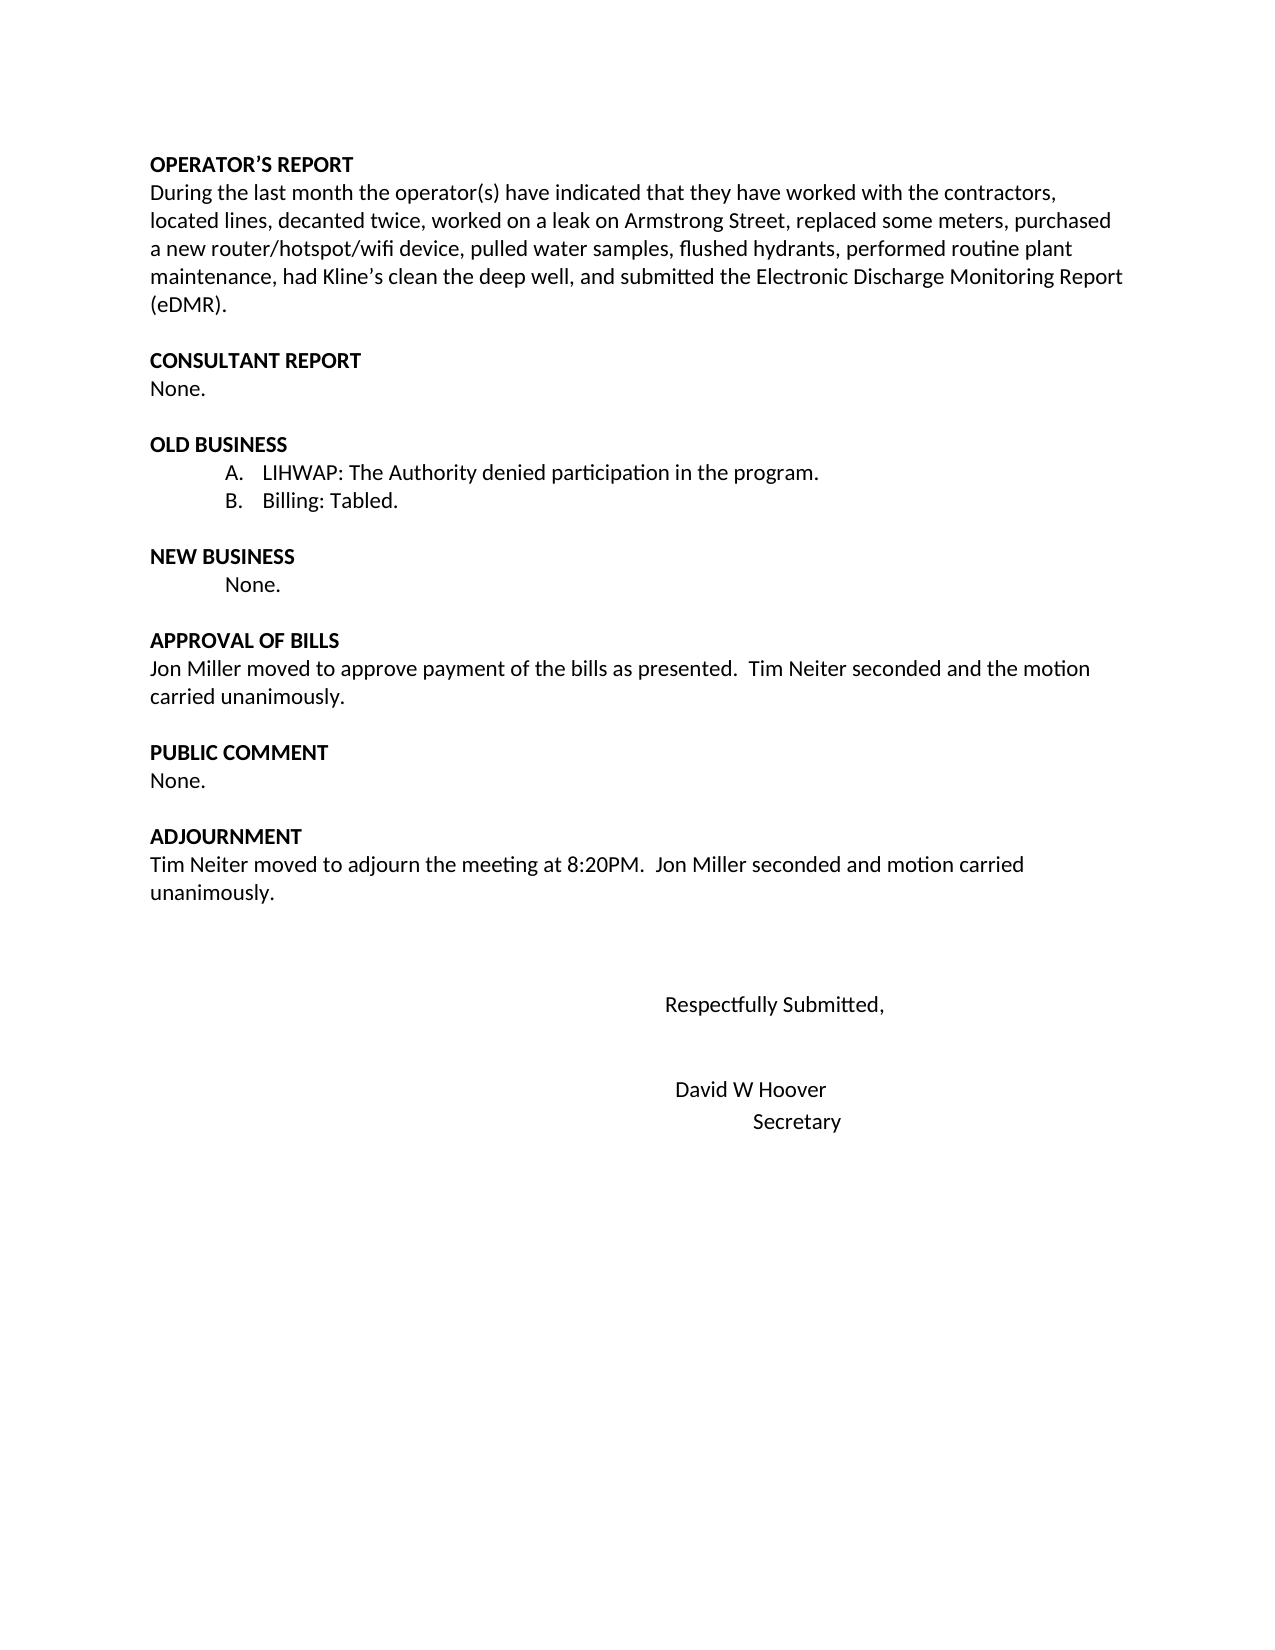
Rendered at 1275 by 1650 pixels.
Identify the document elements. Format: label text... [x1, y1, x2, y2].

text None. [150, 374, 1125, 402]
text OPERATOR’S REPORT [150, 150, 1125, 178]
list Billing: Tabled. [225, 486, 1125, 514]
text None. [150, 766, 1125, 794]
text PUBLIC COMMENT [150, 738, 1125, 766]
text Respectfully Submitted, [150, 991, 1125, 1019]
text CONSULTANT REPORT [150, 346, 1125, 374]
text None. [150, 570, 1125, 598]
text David W Hoover Secretary [150, 1075, 1125, 1135]
list LIHWAP: The Authority denied participation in the program. [225, 458, 1125, 486]
text OLD BUSINESS [150, 430, 1125, 458]
text APPROVAL OF BILLS [150, 626, 1125, 654]
text Tim Neiter moved to adjourn the meeting at 8:20PM. Jon Miller seconded and motion carried unanimously. [150, 851, 1125, 907]
text Jon Miller moved to approve payment of the bills as presented. Tim Neiter seconded and the motion carried unanimously. [150, 654, 1125, 710]
text During the last month the operator(s) have indicated that they have worked with the contractors, located lines, decanted twice, worked on a leak on Armstrong Street, replaced some meters, purchased a new router/hotspot/wifi device, pulled water samples, flushed hydrants, performed routine plant maintenance, had Kline’s clean the deep well, and submitted the Electronic Discharge Monitoring Report (eDMR). [150, 178, 1125, 318]
text NEW BUSINESS [150, 542, 1125, 570]
text ADJOURNMENT [150, 822, 1125, 851]
